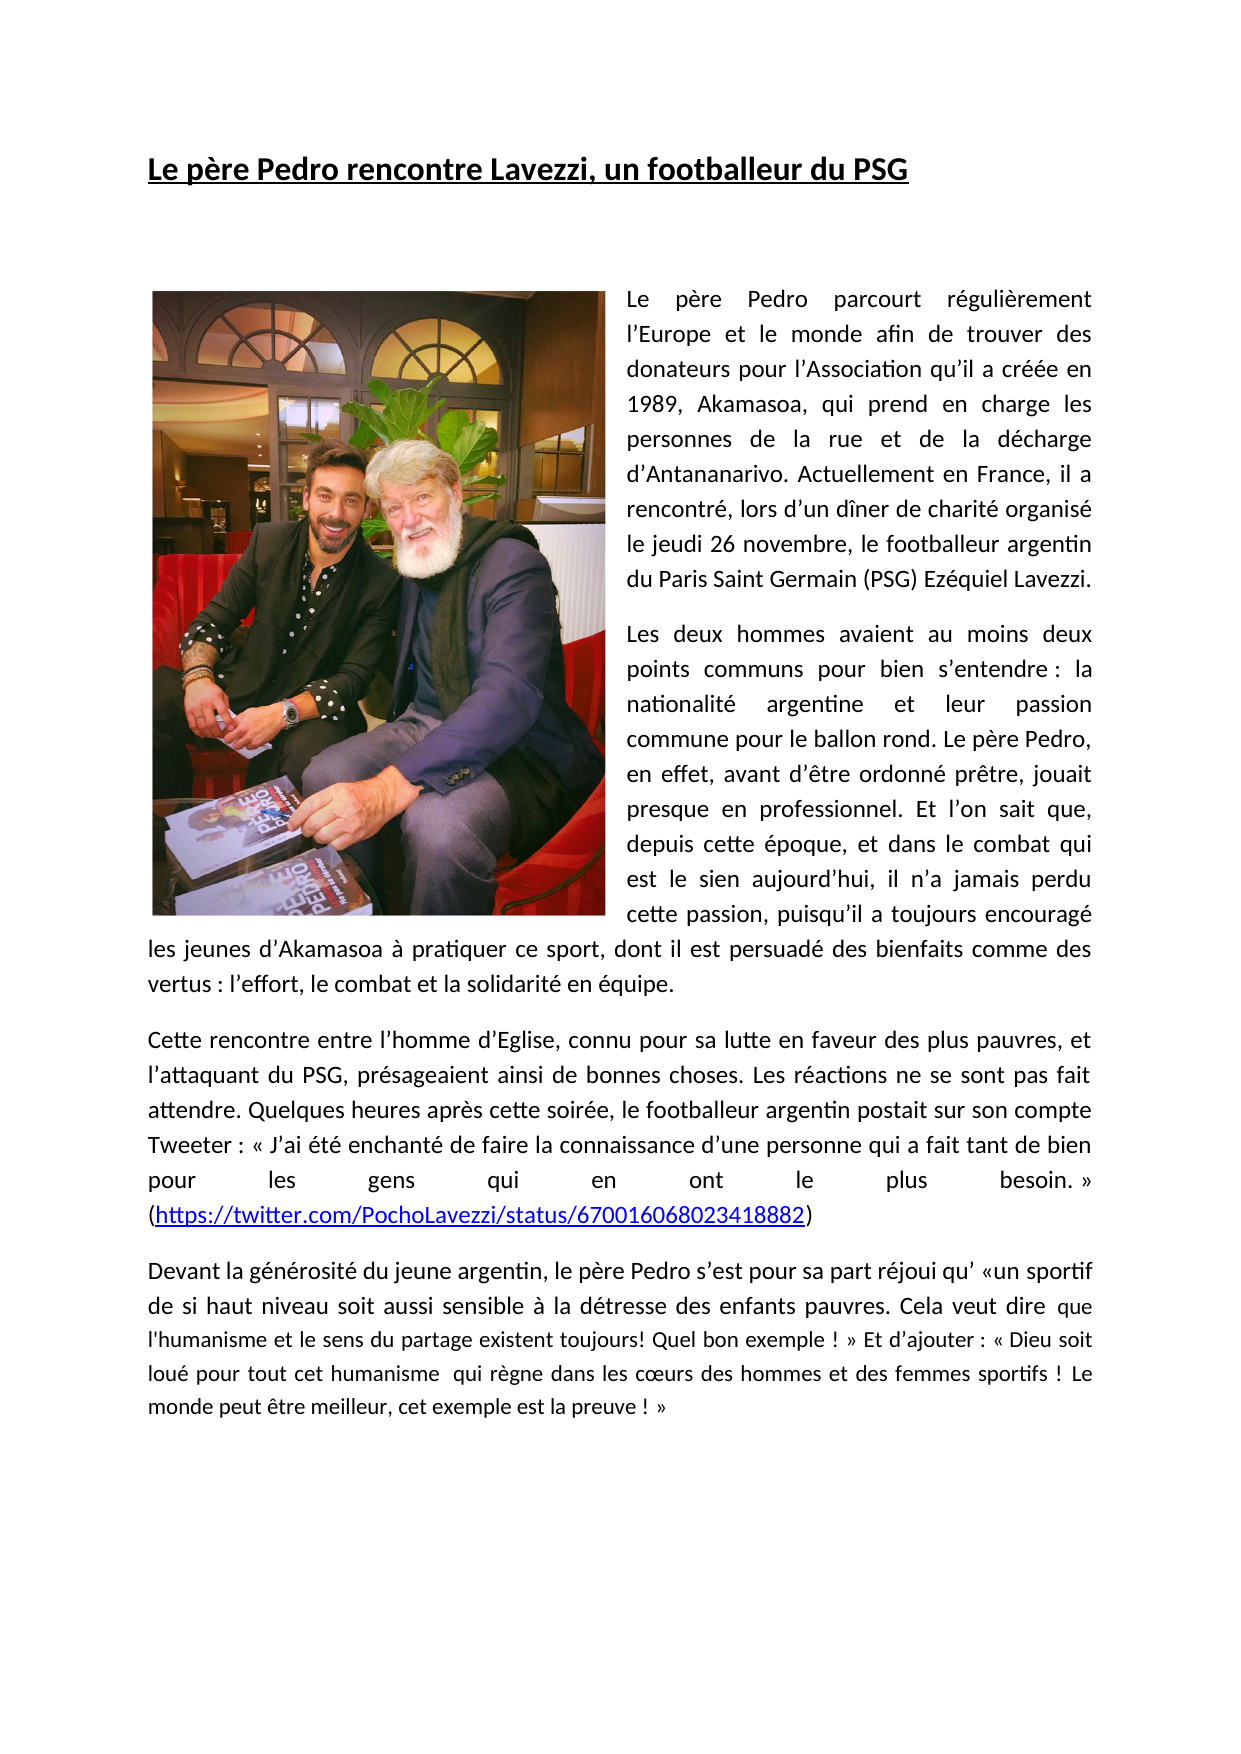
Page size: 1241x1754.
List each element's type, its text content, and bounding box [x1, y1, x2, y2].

picture [151, 280, 608, 926]
text Le père Pedro rencontre Lavezzi, un footballeur du PSG [148, 148, 1093, 188]
text Devant la générosité du jeune argentin, le père Pedro s’est pour sa part réjoui qu’ «un sportif de si haut niveau soit aussi sensible à la détresse des enfants pauvres. Cela veut dire que l'humanisme et le sens du partage existent toujours! Quel bon exemple ! » Et d’ajouter : « Dieu soit loué pour tout cet humanisme qui règne dans les cœurs des hommes et des femmes sportifs ! Le monde peut être meilleur, cet exemple est la preuve ! » [148, 1255, 1093, 1420]
text Le père Pedro parcourt régulièrement l’Europe et le monde afin de trouver des donateurs pour l’Association qu’il a créée en 1989, Akamasoa, qui prend en charge les personnes de la rue et de la décharge d’Antananarivo. Actuellement en France, il a rencontré, lors d’un dîner de charité organisé le jeudi 26 novembre, le footballeur argentin du Paris Saint Germain (PSG) Ezéquiel Lavezzi. [608, 283, 1093, 593]
text Les deux hommes avaient au moins deux points communs pour bien s’entendre : la nationalité argentine et leur passion commune pour le ballon rond. Le père Pedro, en effet, avant d’être ordonné prêtre, jouait presque en professionnel. Et l’on sait que, depuis cette époque, et dans le combat qui est le sien aujourd’hui, il n’a jamais perdu cette passion, puisqu’il a toujours encouragé les jeunes d’Akamasoa à pratiquer ce sport, dont il est persuadé des bienfaits comme des vertus : l’effort, le combat et la solidarité en équipe. [148, 619, 1093, 999]
text Cette rencontre entre l’homme d’Eglise, connu pour sa lutte en faveur des plus pauvres, et l’attaquant du PSG, présageaient ainsi de bonnes choses. Les réactions ne se sont pas fait attendre. Quelques heures après cette soirée, le footballeur argentin postait sur son compte Tweeter : « J’ai été enchanté de faire la connaissance d’une personne qui a fait tant de bien pour les gens qui en ont le plus besoin. » (https://twitter.com/PochoLavezzi/status/670016068023418882) [148, 1024, 1093, 1230]
